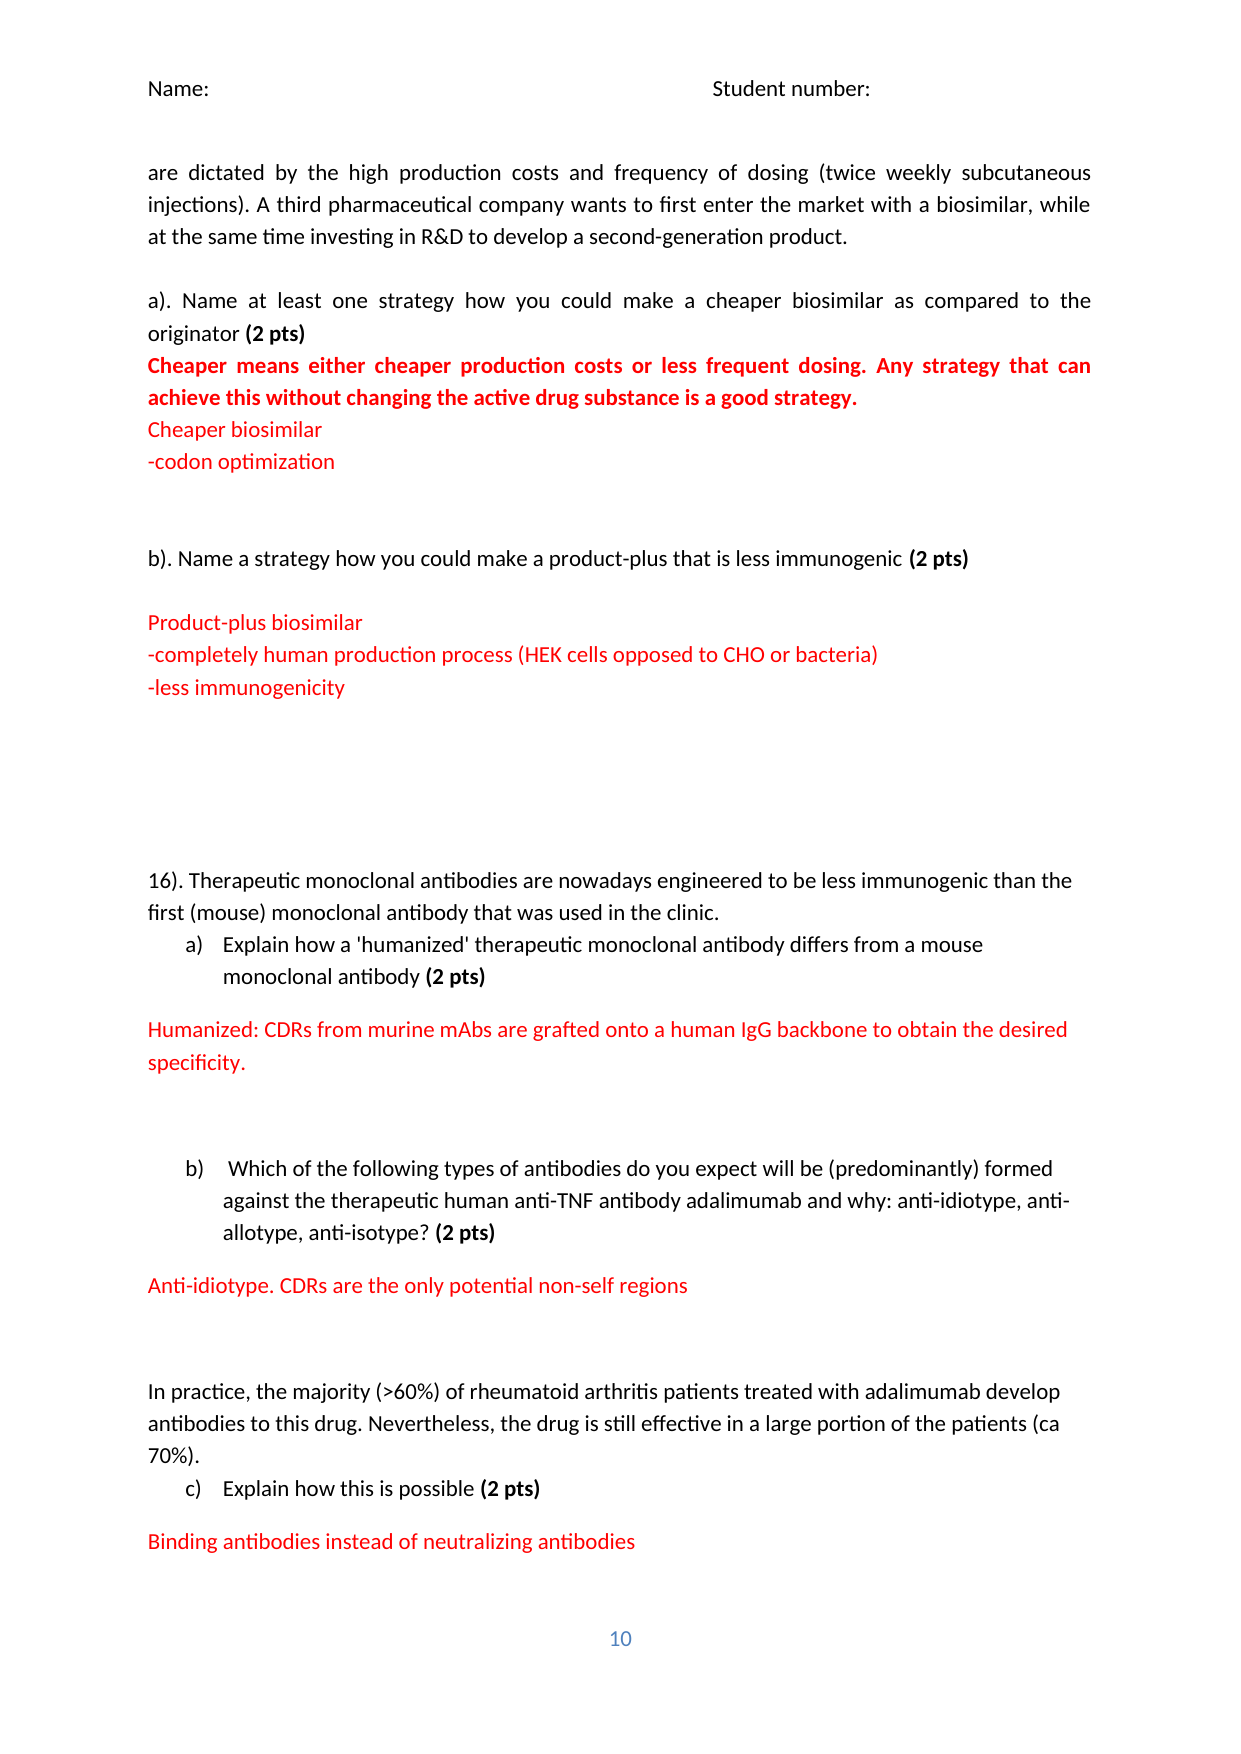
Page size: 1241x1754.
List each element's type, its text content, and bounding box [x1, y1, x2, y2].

text Humanized: CDRs from murine mAbs are grafted onto a human IgG backbone to obtain the desired specificity. [148, 1016, 1093, 1076]
text -codon optimization [148, 447, 1093, 476]
text Cheaper biosimilar [148, 415, 1093, 443]
text Product-plus biosimilar [148, 608, 1093, 636]
text -completely human production process (HEK cells opposed to CHO or bacteria) [148, 641, 1093, 669]
text 16). Therapeutic monoclonal antibodies are nowadays engineered to be less immunogenic than the first (mouse) monoclonal antibody that was used in the clinic. [148, 866, 1093, 926]
text In practice, the majority (>60%) of rheumatoid arthritis patients treated with adalimumab develop antibodies to this drug. Nevertheless, the drug is still effective in a large portion of the patients (ca 70%). [148, 1377, 1093, 1469]
text Cheaper means either cheaper production costs or less frequent dosing. Any strategy that can achieve this without changing the active drug substance is a good strategy. [148, 351, 1093, 411]
list Which of the following types of antibodies do you expect will be (predominantly) formed against the therapeutic human anti-TNF antibody adalimumab and why: anti-idiotype, anti-allotype, anti-isotype? (2 pts) [185, 1154, 1093, 1246]
list Explain how a 'humanized' therapeutic monoclonal antibody differs from a mouse monoclonal antibody (2 pts) [185, 930, 1093, 991]
text b). Name a strategy how you could make a product-plus that is less immunogenic (2 pts) [148, 544, 1093, 572]
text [148, 158, 1093, 250]
text -less immunogenicity [148, 673, 1093, 701]
text a). Name at least one strategy how you could make a cheaper biosimilar as compared to the originator (2 pts) [148, 287, 1093, 347]
text Binding antibodies instead of neutralizing antibodies [148, 1527, 1093, 1555]
text Anti-idiotype. CDRs are the only potential non-self regions [148, 1271, 1093, 1299]
list Explain how this is possible (2 pts) [185, 1474, 1093, 1502]
